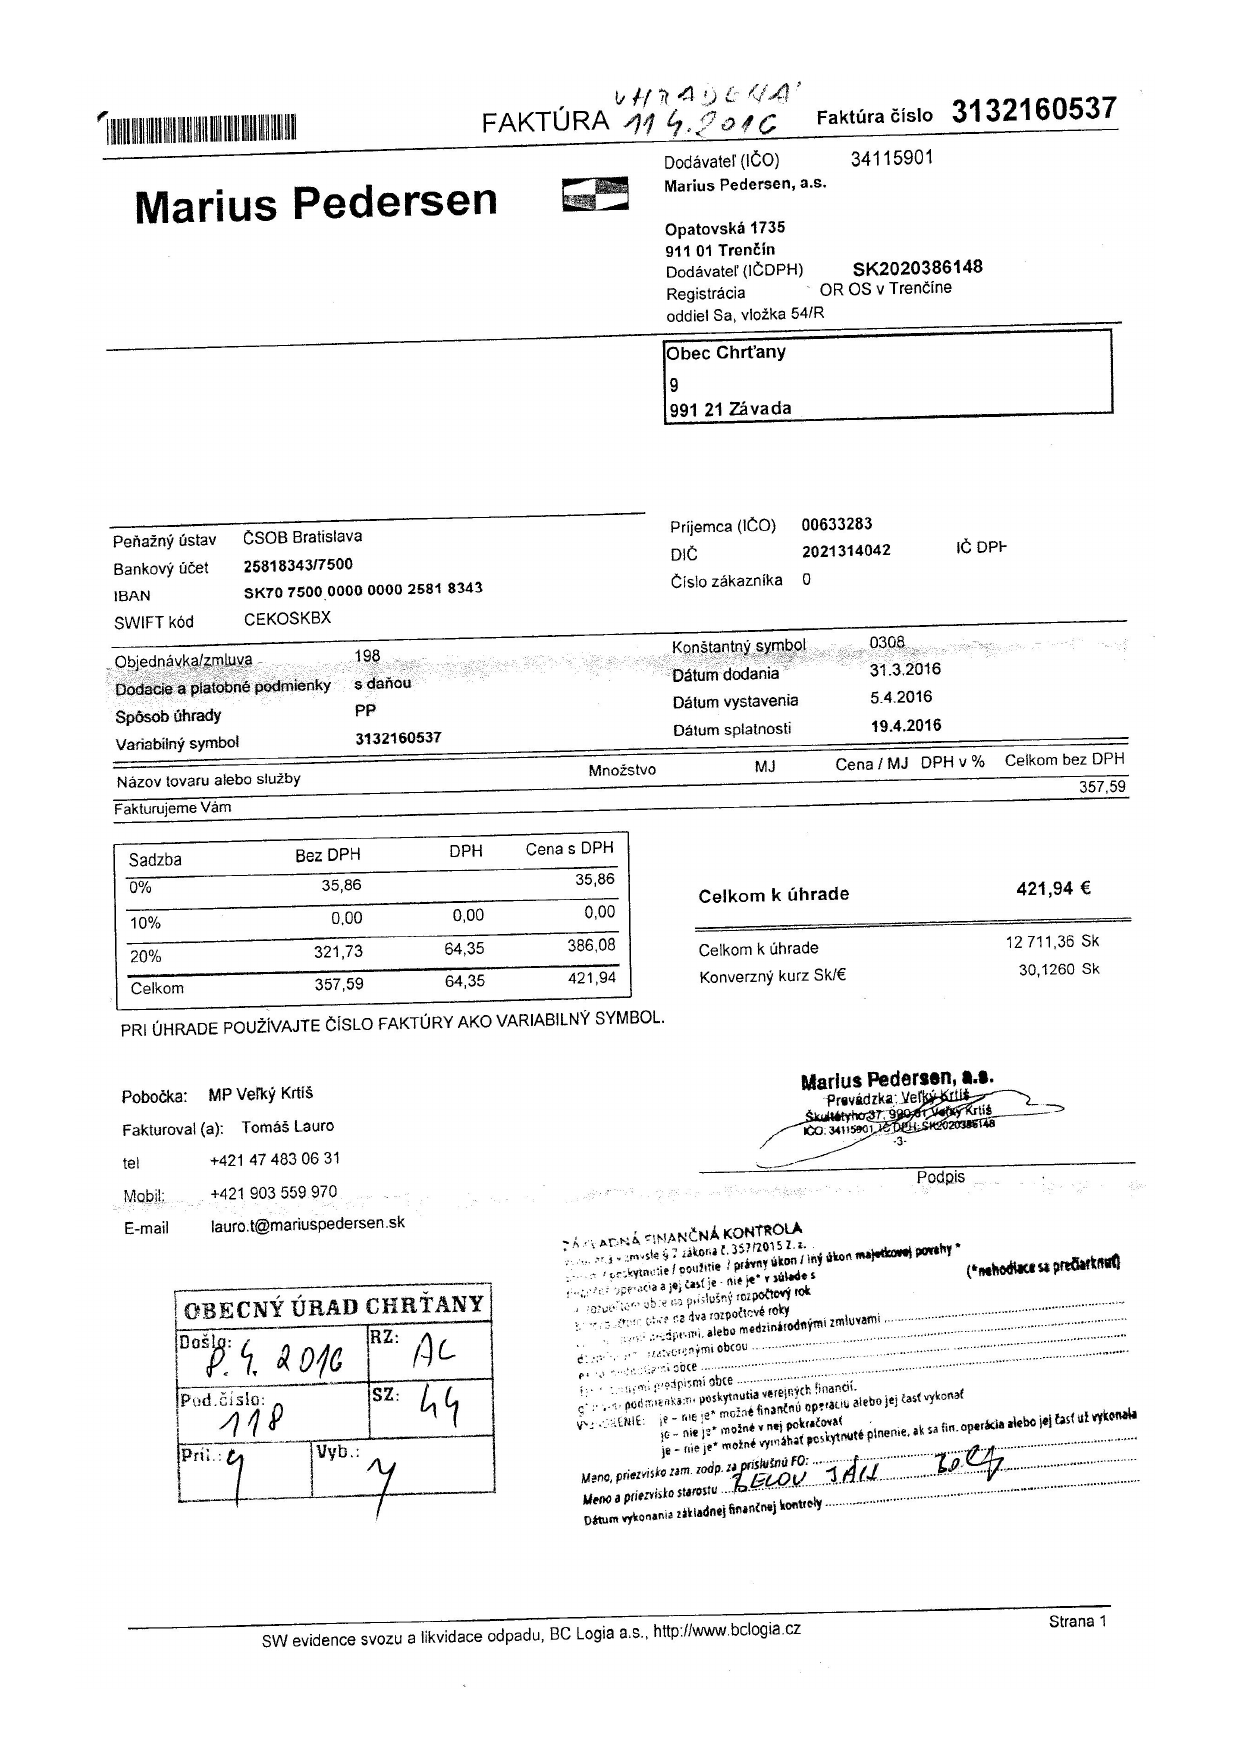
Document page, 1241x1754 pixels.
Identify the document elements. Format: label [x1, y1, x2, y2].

picture [75, 74, 1155, 1689]
